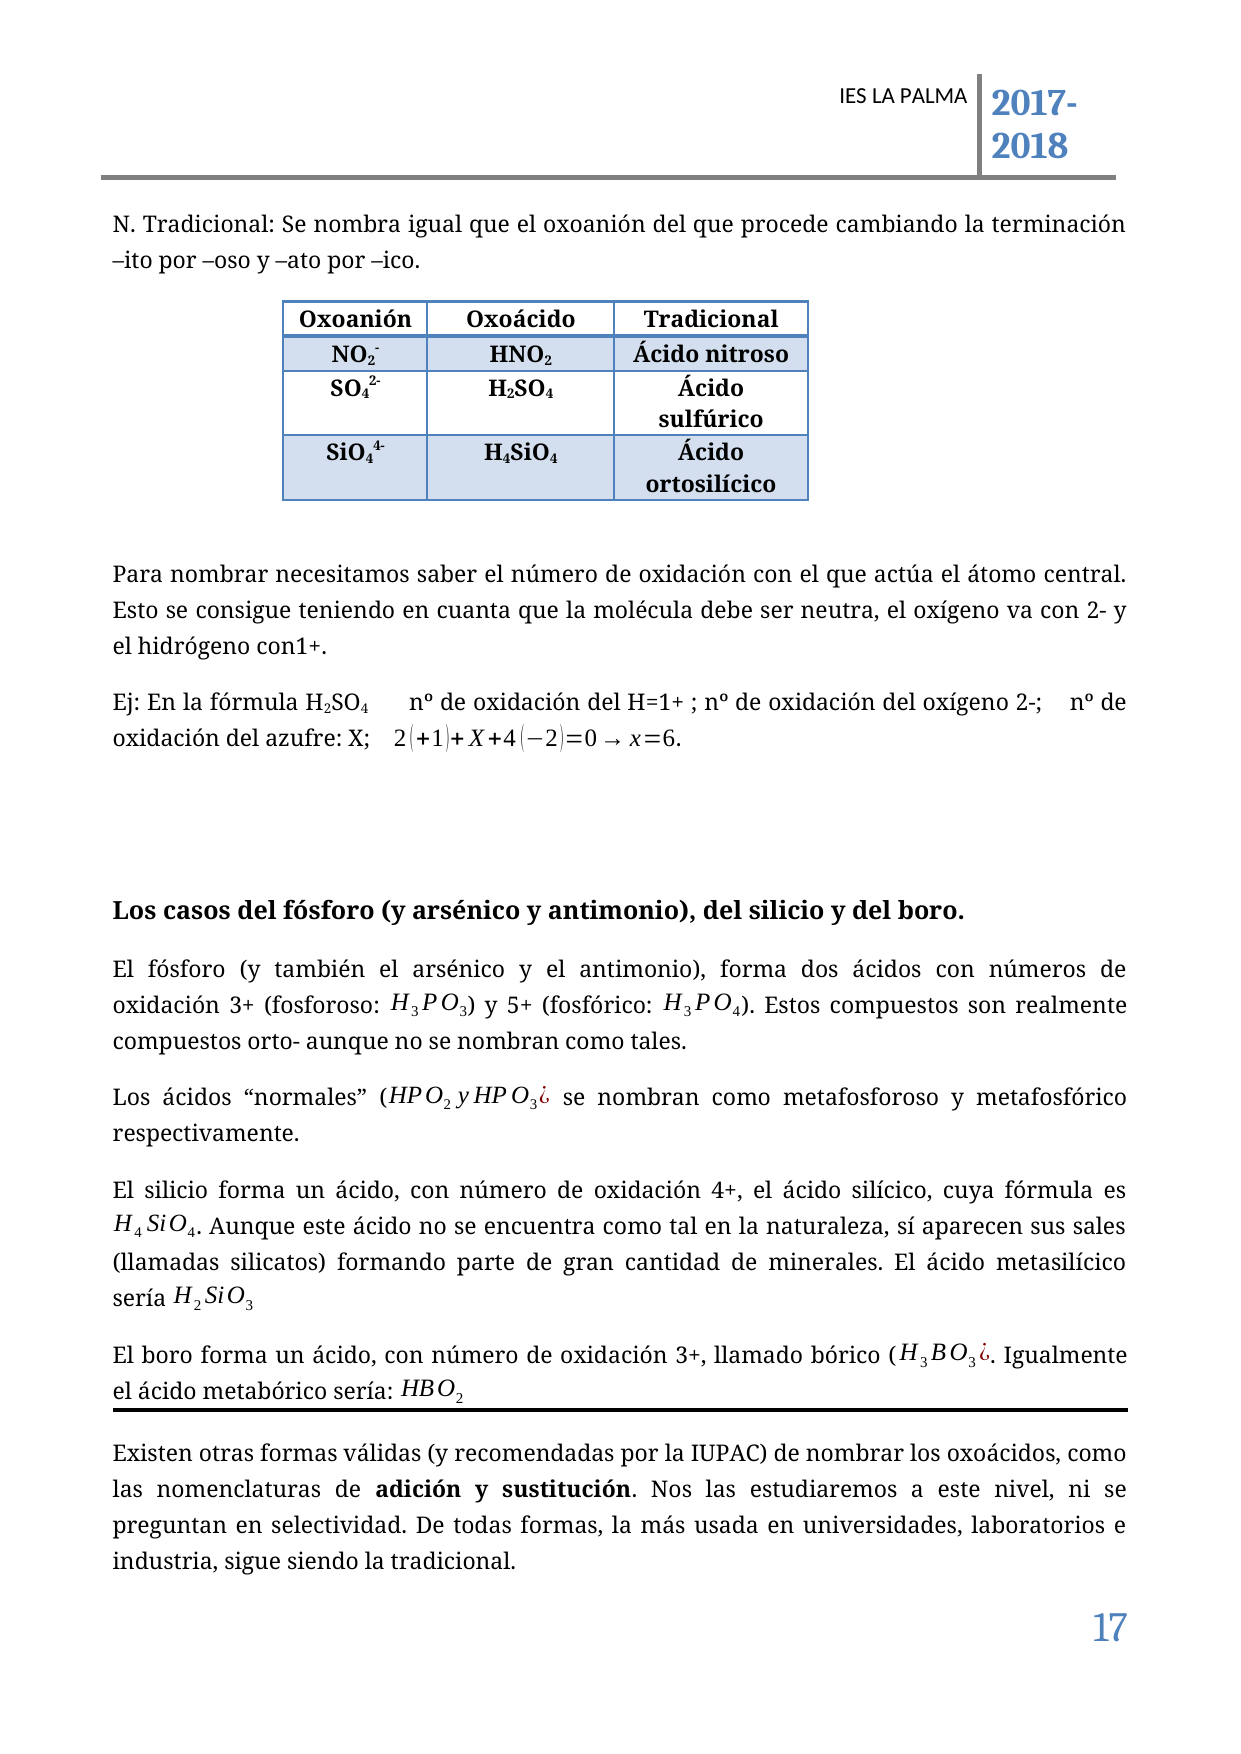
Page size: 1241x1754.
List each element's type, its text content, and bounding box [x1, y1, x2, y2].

table_cell SO42- [284, 372, 426, 434]
table_header Tradicional [615, 303, 807, 334]
table_header Oxoácido [428, 303, 613, 334]
table_cell NO2- [284, 338, 426, 370]
text El silicio forma un ácido, con número de oxidación 4+, el ácido silícico, cuya fórmula es . Aunque este ácido no se encuentra como tal en la naturaleza, sí aparecen sus sales (llamadas silicatos) formando parte de gran cantidad de minerales. El ácido metasilícico sería [112, 1174, 1128, 1313]
text Ej: En la fórmula H2SO4 nº de oxidación del H=1+ ; nº de oxidación del oxígeno 2-; nº de oxidación del azufre: X; . [112, 686, 1128, 753]
table_cell HNO2 [428, 338, 613, 370]
table_cell Ácido ortosilícico [615, 436, 807, 499]
text El fósforo (y también el arsénico y el antimonio), forma dos ácidos con números de oxidación 3+ (fosforoso: ) y 5+ (fosfórico: ). Estos compuestos son realmente compuestos orto- aunque no se nombran como tales. [112, 953, 1128, 1056]
text Los casos del fósforo (y arsénico y antimonio), del silicio y del boro. [112, 893, 1128, 927]
table_cell Ácido sulfúrico [615, 372, 807, 434]
text N. Tradicional: Se nombra igual que el oxoanión del que procede cambiando la terminación –ito por –oso y –ato por –ico. [112, 208, 1128, 275]
text Los ácidos “normales” ( se nombran como metafosforoso y metafosfórico respectivamente. [112, 1081, 1128, 1149]
table_cell H2SO4 [428, 372, 613, 434]
table_cell SiO44- [284, 436, 426, 499]
table_cell Ácido nitroso [615, 338, 807, 370]
text El boro forma un ácido, con número de oxidación 3+, llamado bórico (. Igualmente el ácido metabórico sería: [112, 1339, 1128, 1412]
table_header Oxoanión [284, 303, 426, 334]
text Existen otras formas válidas (y recomendadas por la IUPAC) de nombrar los oxoácidos, como las nomenclaturas de adición y sustitución. Nos las estudiaremos a este nivel, ni se preguntan en selectividad. De todas formas, la más usada en universidades, laboratorios e industria, sigue siendo la tradicional. [112, 1437, 1128, 1576]
table_cell H4SiO4 [428, 436, 613, 499]
text Para nombrar necesitamos saber el número de oxidación con el que actúa el átomo central. Esto se consigue teniendo en cuanta que la molécula debe ser neutra, el oxígeno va con 2- y el hidrógeno con1+. [112, 558, 1128, 661]
